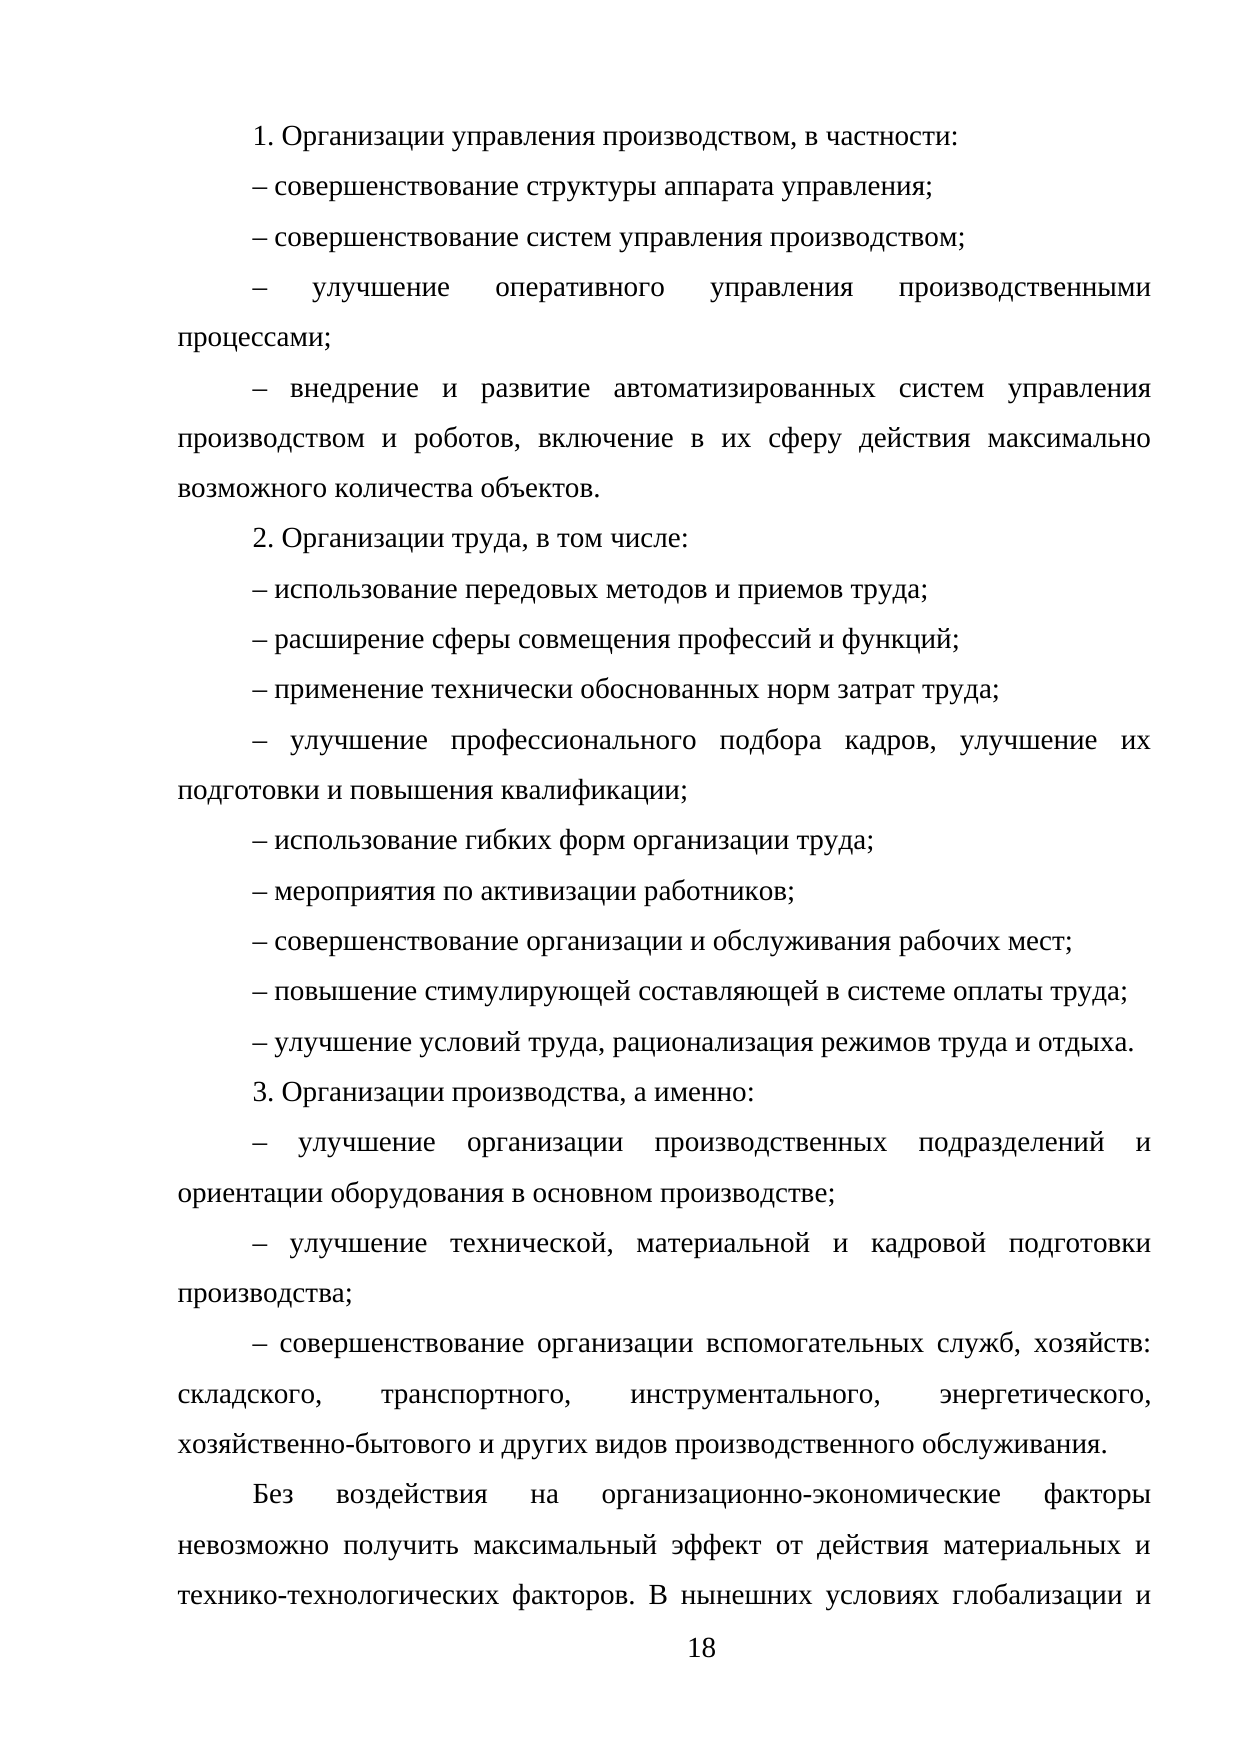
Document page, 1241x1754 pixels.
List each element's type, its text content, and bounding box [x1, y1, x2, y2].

text – улучшение организации производственных подразделений и ориентации оборудования в основном производстве; [177, 1124, 1152, 1208]
text – использование передовых методов и приемов труда; [177, 571, 1152, 604]
text – использование гибких форм организации труда; [177, 822, 1152, 856]
text 1. Организации управления производством, в частности: [177, 118, 1152, 152]
text – улучшение условий труда, рационализация режимов труда и отдыха. [177, 1024, 1152, 1057]
text – повышение стимулирующей составляющей в системе оплаты труда; [177, 973, 1152, 1007]
text – совершенствование организации вспомогательных служб, хозяйств: складского, транспортного, инструментального, энергетического, хозяйственно-бытового и других видов производственного обслуживания. [177, 1326, 1152, 1460]
text 2. Организации труда, в том числе: [177, 521, 1152, 554]
text – мероприятия по активизации работников; [177, 873, 1152, 906]
text – улучшение профессионального подбора кадров, улучшение их подготовки и повышения квалификации; [177, 722, 1152, 806]
text – совершенствование систем управления производством; [177, 219, 1152, 252]
text 3. Организации производства, а именно: [177, 1074, 1152, 1108]
text – совершенствование организации и обслуживания рабочих мест; [177, 923, 1152, 957]
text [177, 1477, 1152, 1611]
text – улучшение технической, материальной и кадровой подготовки производства; [177, 1225, 1152, 1309]
text – улучшение оперативного управления производственными процессами; [177, 269, 1152, 353]
text – применение технически обоснованных норм затрат труда; [177, 672, 1152, 705]
text – расширение сферы совмещения профессий и функций; [177, 621, 1152, 655]
text – совершенствование структуры аппарата управления; [177, 168, 1152, 202]
text – внедрение и развитие автоматизированных систем управления производством и роботов, включение в их сферу действия максимально возможного количества объектов. [177, 370, 1152, 504]
